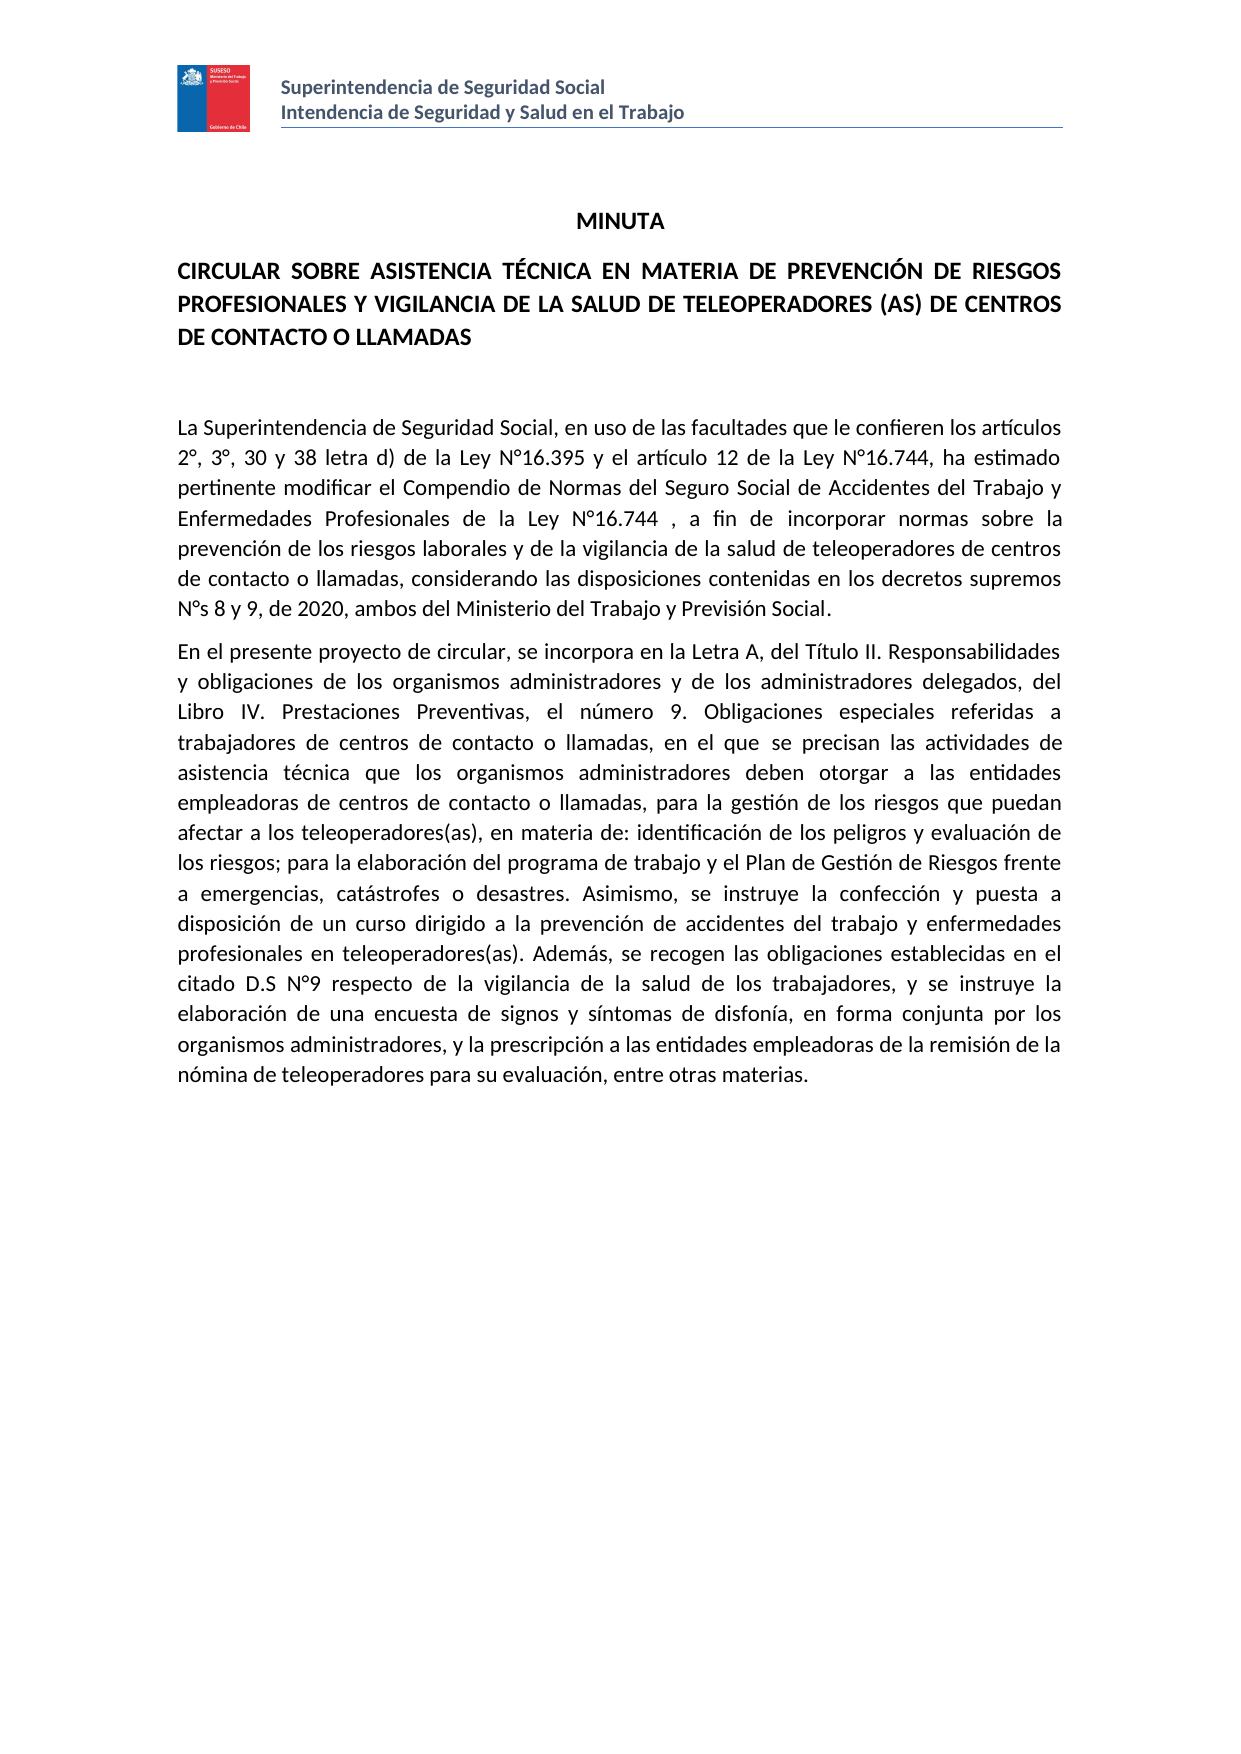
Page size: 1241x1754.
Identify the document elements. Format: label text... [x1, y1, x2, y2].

text MINUTA [177, 205, 1063, 236]
text La Superintendencia de Seguridad Social, en uso de las facultades que le confieren los artículos 2°, 3°, 30 y 38 letra d) de la Ley N°16.395 y el artículo 12 de la Ley N°16.744, ha estimado pertinente modificar el Compendio de Normas del Seguro Social de Accidentes del Trabajo y Enfermedades Profesionales de la Ley N°16.744 , a fin de incorporar normas sobre la prevención de los riesgos laborales y de la vigilancia de la salud de teleoperadores de centros de contacto o llamadas, considerando las disposiciones contenidas en los decretos supremos N°s 8 y 9, de 2020, ambos del Ministerio del Trabajo y Previsión Social. [177, 413, 1063, 622]
picture [177, 65, 250, 132]
text En el presente proyecto de circular, se incorpora en la Letra A, del Título II. Responsabilidades y obligaciones de los organismos administradores y de los administradores delegados, del Libro IV. Prestaciones Preventivas, el número 9. Obligaciones especiales referidas a trabajadores de centros de contacto o llamadas, en el que se precisan las actividades de asistencia técnica que los organismos administradores deben otorgar a las entidades empleadoras de centros de contacto o llamadas, para la gestión de los riesgos que puedan afectar a los teleoperadores(as), en materia de: identificación de los peligros y evaluación de los riesgos; para la elaboración del programa de trabajo y el Plan de Gestión de Riesgos frente a emergencias, catástrofes o desastres. Asimismo, se instruye la confección y puesta a disposición de un curso dirigido a la prevención de accidentes del trabajo y enfermedades profesionales en teleoperadores(as). Además, se recogen las obligaciones establecidas en el citado D.S N°9 respecto de la vigilancia de la salud de los trabajadores, y se instruye la elaboración de una encuesta de signos y síntomas de disfonía, en forma conjunta por los organismos administradores, y la prescripción a las entidades empleadoras de la remisión de la nómina de teleoperadores para su evaluación, entre otras materias. [177, 637, 1063, 1088]
text Circular SOBRE ASISTENCIA TÉCNICA EN MATERIA DE PREVENCIÓN DE RIESGOS PROFESIONALES Y VIGILANCIA DE LA SALUD DE TELEOPERADORES (AS) DE CENTROS DE CONTACTO O LLAMADAS [177, 255, 1063, 351]
